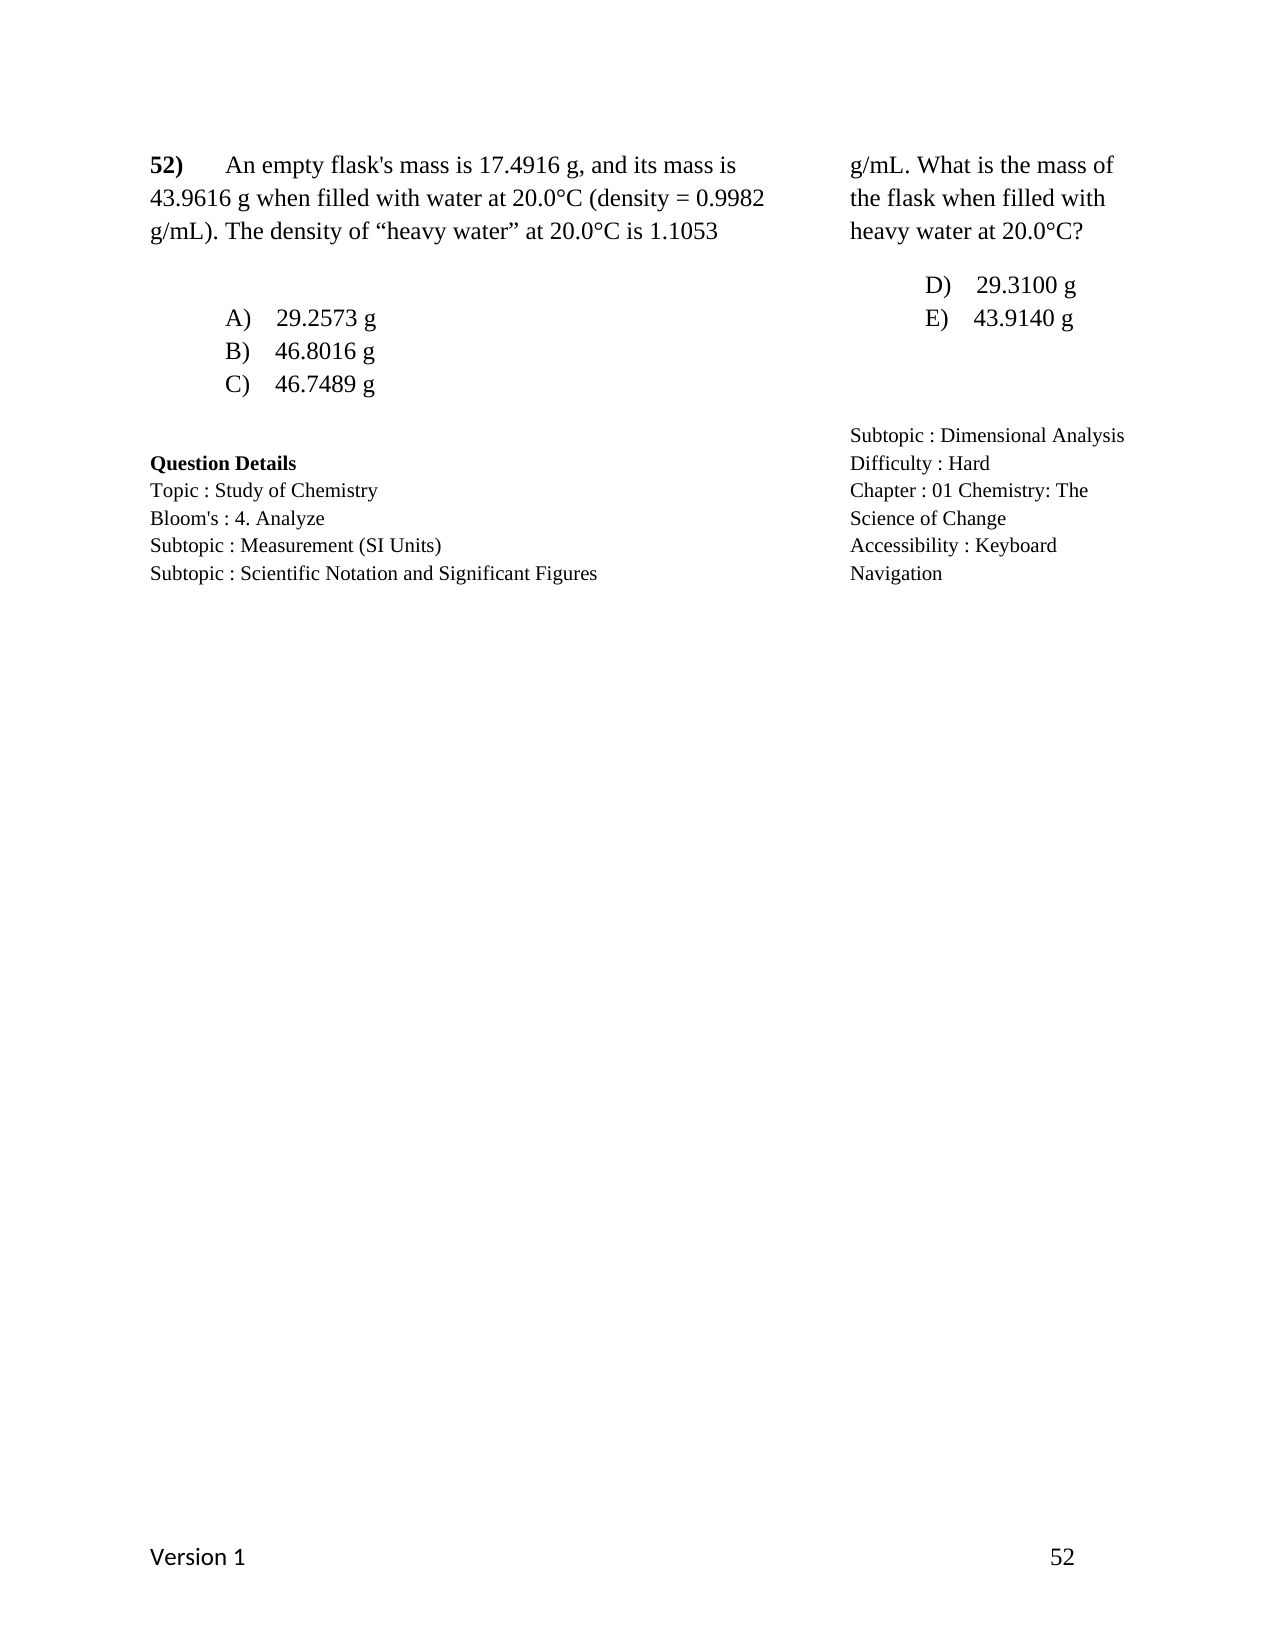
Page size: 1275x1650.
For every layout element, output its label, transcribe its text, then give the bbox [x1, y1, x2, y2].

text A) 29.2573 g B) 46.8016 g C) 46.7489 g D) 29.3100 g E) 43.9140 g [150, 270, 775, 398]
text Question Details Topic : Study of Chemistry Bloom's : 4. Analyze Subtopic : Measurement (SI Units) Subtopic : Scientific Notation and Significant Figures Subtopic : Dimensional Analysis Difficulty : Hard Chapter : 01 Chemistry: The Science of Change Accessibility : Keyboard Navigation [850, 423, 1125, 585]
text 52) An empty flask's mass is 17.4916 g, and its mass is 43.9616 g when filled with water at 20.0°C (density = 0.9982 g/mL). The density of “heavy water” at 20.0°C is 1.1053 g/mL. What is the mass of the flask when filled with heavy water at 20.0°C? [150, 150, 775, 245]
text A) 29.2573 g B) 46.8016 g C) 46.7489 g D) 29.3100 g E) 43.9140 g [850, 270, 1125, 365]
text 52) An empty flask's mass is 17.4916 g, and its mass is 43.9616 g when filled with water at 20.0°C (density = 0.9982 g/mL). The density of “heavy water” at 20.0°C is 1.1053 g/mL. What is the mass of the flask when filled with heavy water at 20.0°C? [850, 150, 1125, 245]
text Question Details Topic : Study of Chemistry Bloom's : 4. Analyze Subtopic : Measurement (SI Units) Subtopic : Scientific Notation and Significant Figures Subtopic : Dimensional Analysis Difficulty : Hard Chapter : 01 Chemistry: The Science of Change Accessibility : Keyboard Navigation [150, 423, 775, 585]
